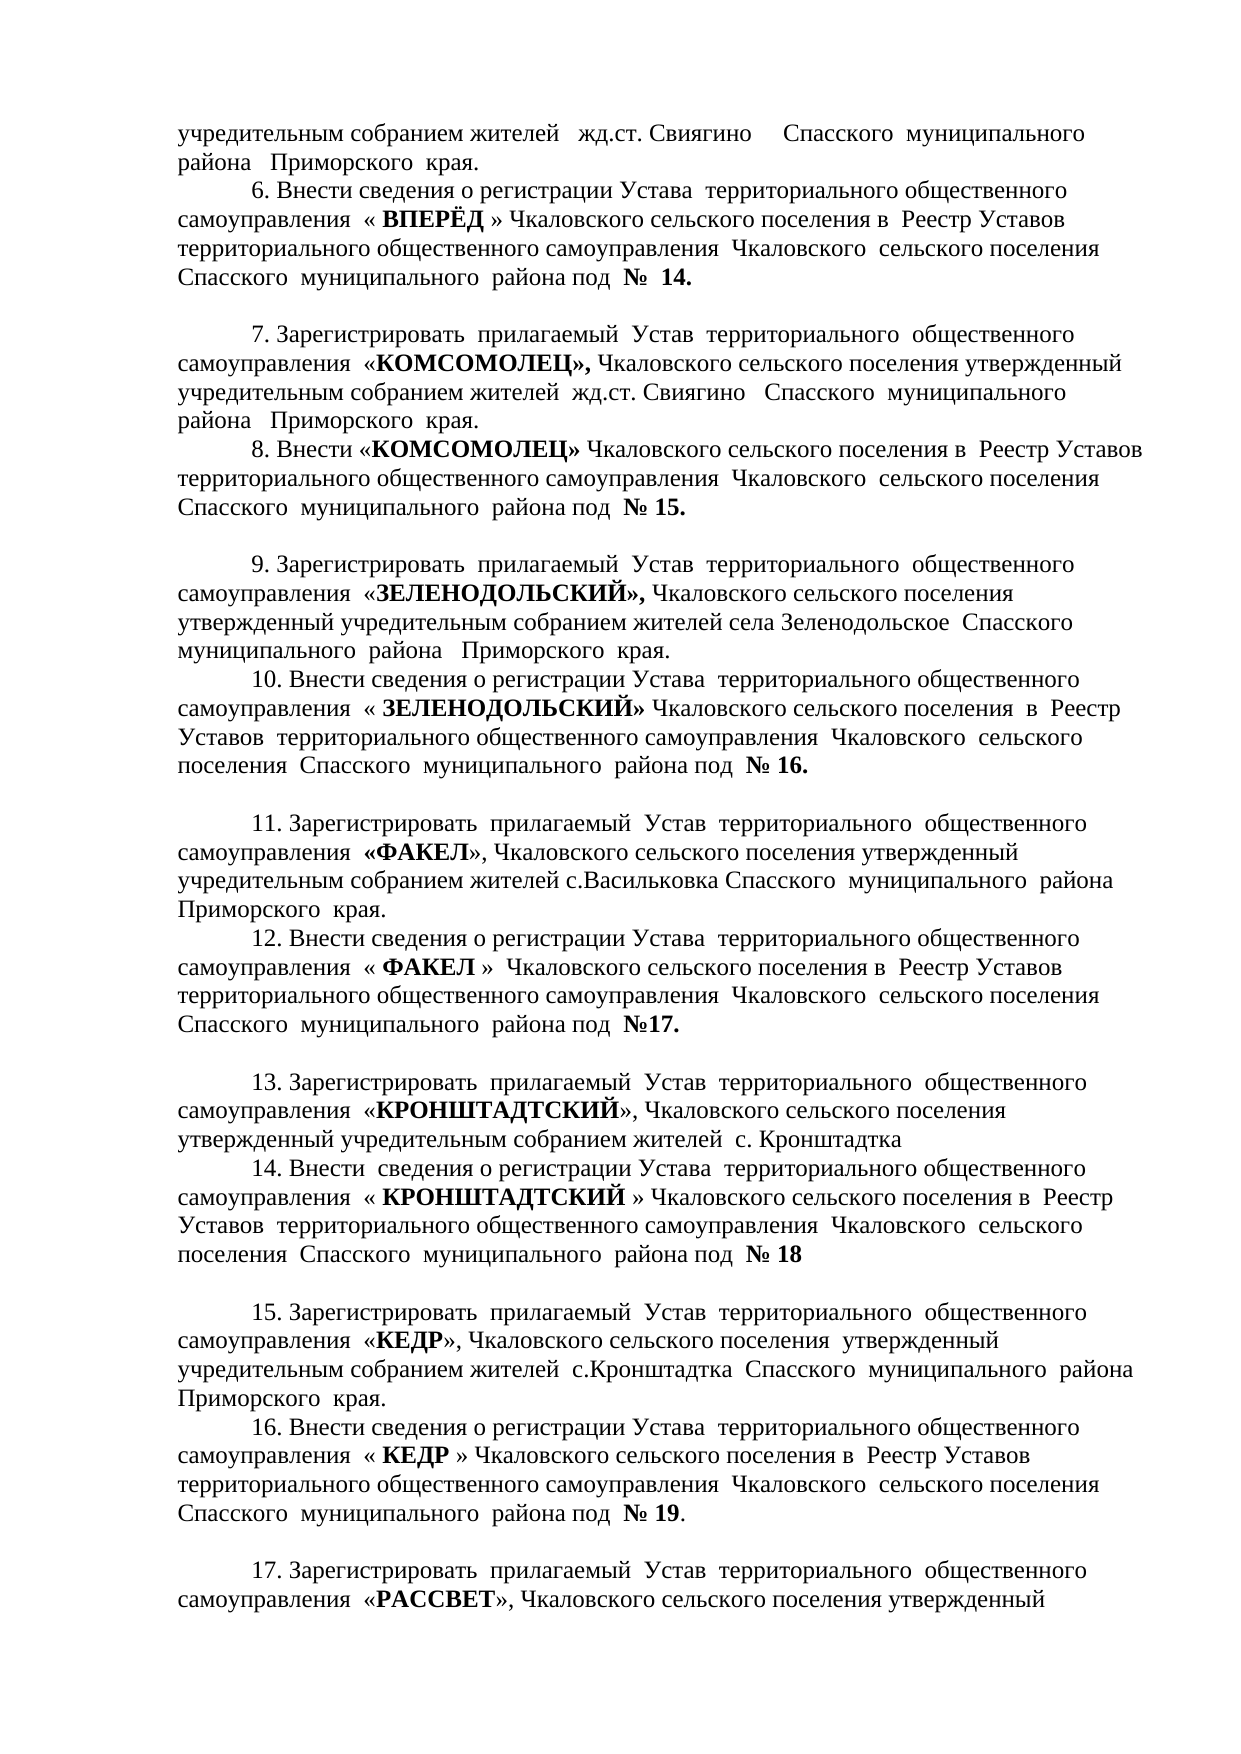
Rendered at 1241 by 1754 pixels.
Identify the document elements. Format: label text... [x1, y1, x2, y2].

text 8. Внести «КОМСОМОЛЕЦ» Чкаловского сельского поселения в Реестр Уставов территориального общественного самоуправления Чкаловского сельского поселения Спасского муниципального района под № 15. [177, 434, 1152, 521]
text 6. Внести сведения о регистрации Устава территориального общественного самоуправления « ВПЕРЁД » Чкаловского сельского поселения в Реестр Уставов территориального общественного самоуправления Чкаловского сельского поселения Спасского муниципального района под № 14. [177, 176, 1152, 291]
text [177, 118, 1152, 176]
text 7. Зарегистрировать прилагаемый Устав территориального общественного самоуправления «КОМСОМОЛЕЦ», Чкаловского сельского поселения утвержденный учредительным собранием жителей жд.ст. Свиягино Спасского муниципального района Приморского края. [177, 319, 1152, 434]
text 12. Внести сведения о регистрации Устава территориального общественного самоуправления « ФАКЕЛ » Чкаловского сельского поселения в Реестр Уставов территориального общественного самоуправления Чкаловского сельского поселения Спасского муниципального района под №17. [177, 923, 1152, 1038]
text 13. Зарегистрировать прилагаемый Устав территориального общественного самоуправления «КРОНШТАДТСКИЙ», Чкаловского сельского поселения утвержденный учредительным собранием жителей с. Кронштадтка [177, 1067, 1152, 1153]
text 10. Внести сведения о регистрации Устава территориального общественного самоуправления « ЗЕЛЕНОДОЛЬСКИЙ» Чкаловского сельского поселения в Реестр Уставов территориального общественного самоуправления Чкаловского сельского поселения Спасского муниципального района под № 16. [177, 664, 1152, 779]
text 14. Внести сведения о регистрации Устава территориального общественного самоуправления « КРОНШТАДТСКИЙ » Чкаловского сельского поселения в Реестр Уставов территориального общественного самоуправления Чкаловского сельского поселения Спасского муниципального района под № 18 [177, 1153, 1152, 1268]
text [177, 1556, 1152, 1613]
text 16. Внести сведения о регистрации Устава территориального общественного самоуправления « КЕДР » Чкаловского сельского поселения в Реестр Уставов территориального общественного самоуправления Чкаловского сельского поселения Спасского муниципального района под № 19. [177, 1412, 1152, 1527]
text 9. Зарегистрировать прилагаемый Устав территориального общественного самоуправления «ЗЕЛЕНОДОЛЬСКИЙ», Чкаловского сельского поселения утвержденный учредительным собранием жителей села Зеленодольское Спасского муниципального района Приморского края. [177, 549, 1152, 664]
text 15. Зарегистрировать прилагаемый Устав территориального общественного самоуправления «КЕДР», Чкаловского сельского поселения утвержденный учредительным собранием жителей с.Кронштадтка Спасского муниципального района Приморского края. [177, 1297, 1152, 1412]
text 11. Зарегистрировать прилагаемый Устав территориального общественного самоуправления «ФАКЕЛ», Чкаловского сельского поселения утвержденный учредительным собранием жителей с.Васильковка Спасского муниципального района Приморского края. [177, 808, 1152, 923]
